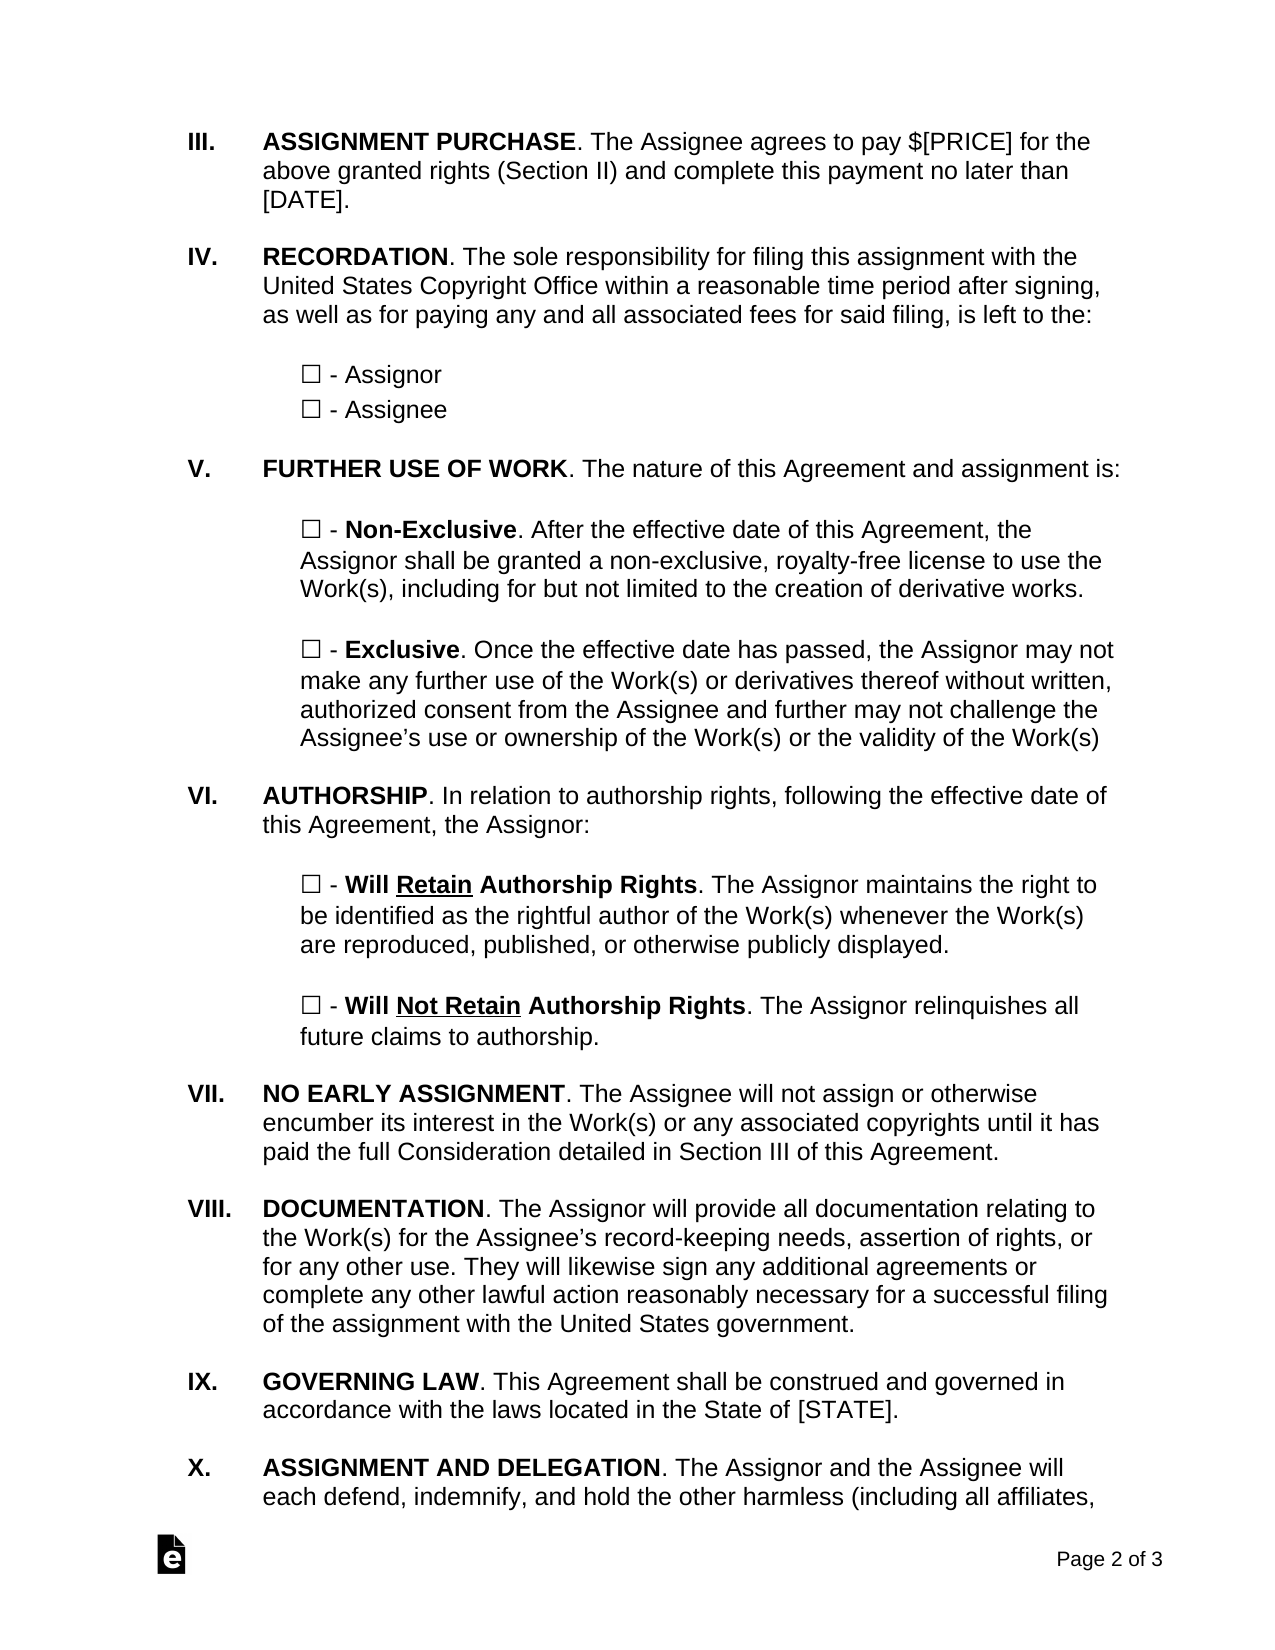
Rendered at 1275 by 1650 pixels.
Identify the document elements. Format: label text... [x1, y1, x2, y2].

list NO EARLY ASSIGNMENT. The Assignee will not assign or otherwise encumber its interest in the Work(s) or any associated copyrights until it has paid the full Consideration detailed in Section III of this Agreement. [187, 1079, 1125, 1165]
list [187, 1453, 1125, 1510]
list RECORDATION. The sole responsibility for filing this assignment with the United States Copyright Office within a reasonable time period after signing, as well as for paying any and all associated fees for said filing, is left to the: [187, 242, 1125, 328]
list GOVERNING LAW. This Agreement shall be construed and governed in accordance with the laws located in the State of [STATE]. [187, 1367, 1125, 1424]
list FURTHER USE OF WORK. The nature of this Agreement and assignment is: [187, 454, 1125, 483]
list - Non-Exclusive. After the effective date of this Agreement, the Assignor shall be granted a non-exclusive, royalty-free license to use the Work(s), including for but not limited to the creation of derivative works. - Exclusive. Once the effective date has passed, the Assignor may not make any further use of the Work(s) or derivatives thereof without written, authorized consent from the Assignee and further may not challenge the Assignee’s use or ownership of the Work(s) or the validity of the Work(s) [300, 512, 1125, 752]
list DOCUMENTATION. The Assignor will provide all documentation relating to the Work(s) for the Assignee’s record-keeping needs, assertion of rights, or for any other use. They will likewise sign any additional agreements or complete any other lawful action reasonably necessary for a successful filing of the assignment with the United States government. [187, 1194, 1125, 1338]
list - Assignor - Assignee [300, 357, 1125, 425]
picture [150, 1533, 192, 1575]
list - Will Retain Authorship Rights. The Assignor maintains the right to be identified as the rightful author of the Work(s) whenever the Work(s) are reproduced, published, or otherwise publicly displayed. - Will Not Retain Authorship Rights. The Assignor relinquishes all future claims to authorship. [300, 867, 1125, 1050]
list AUTHORSHIP. In relation to authorship rights, following the effective date of this Agreement, the Assignor: [187, 781, 1125, 838]
list ASSIGNMENT PURCHASE. The Assignee agrees to pay $[PRICE] for the above granted rights (Section II) and complete this payment no later than [DATE]. [187, 127, 1125, 213]
